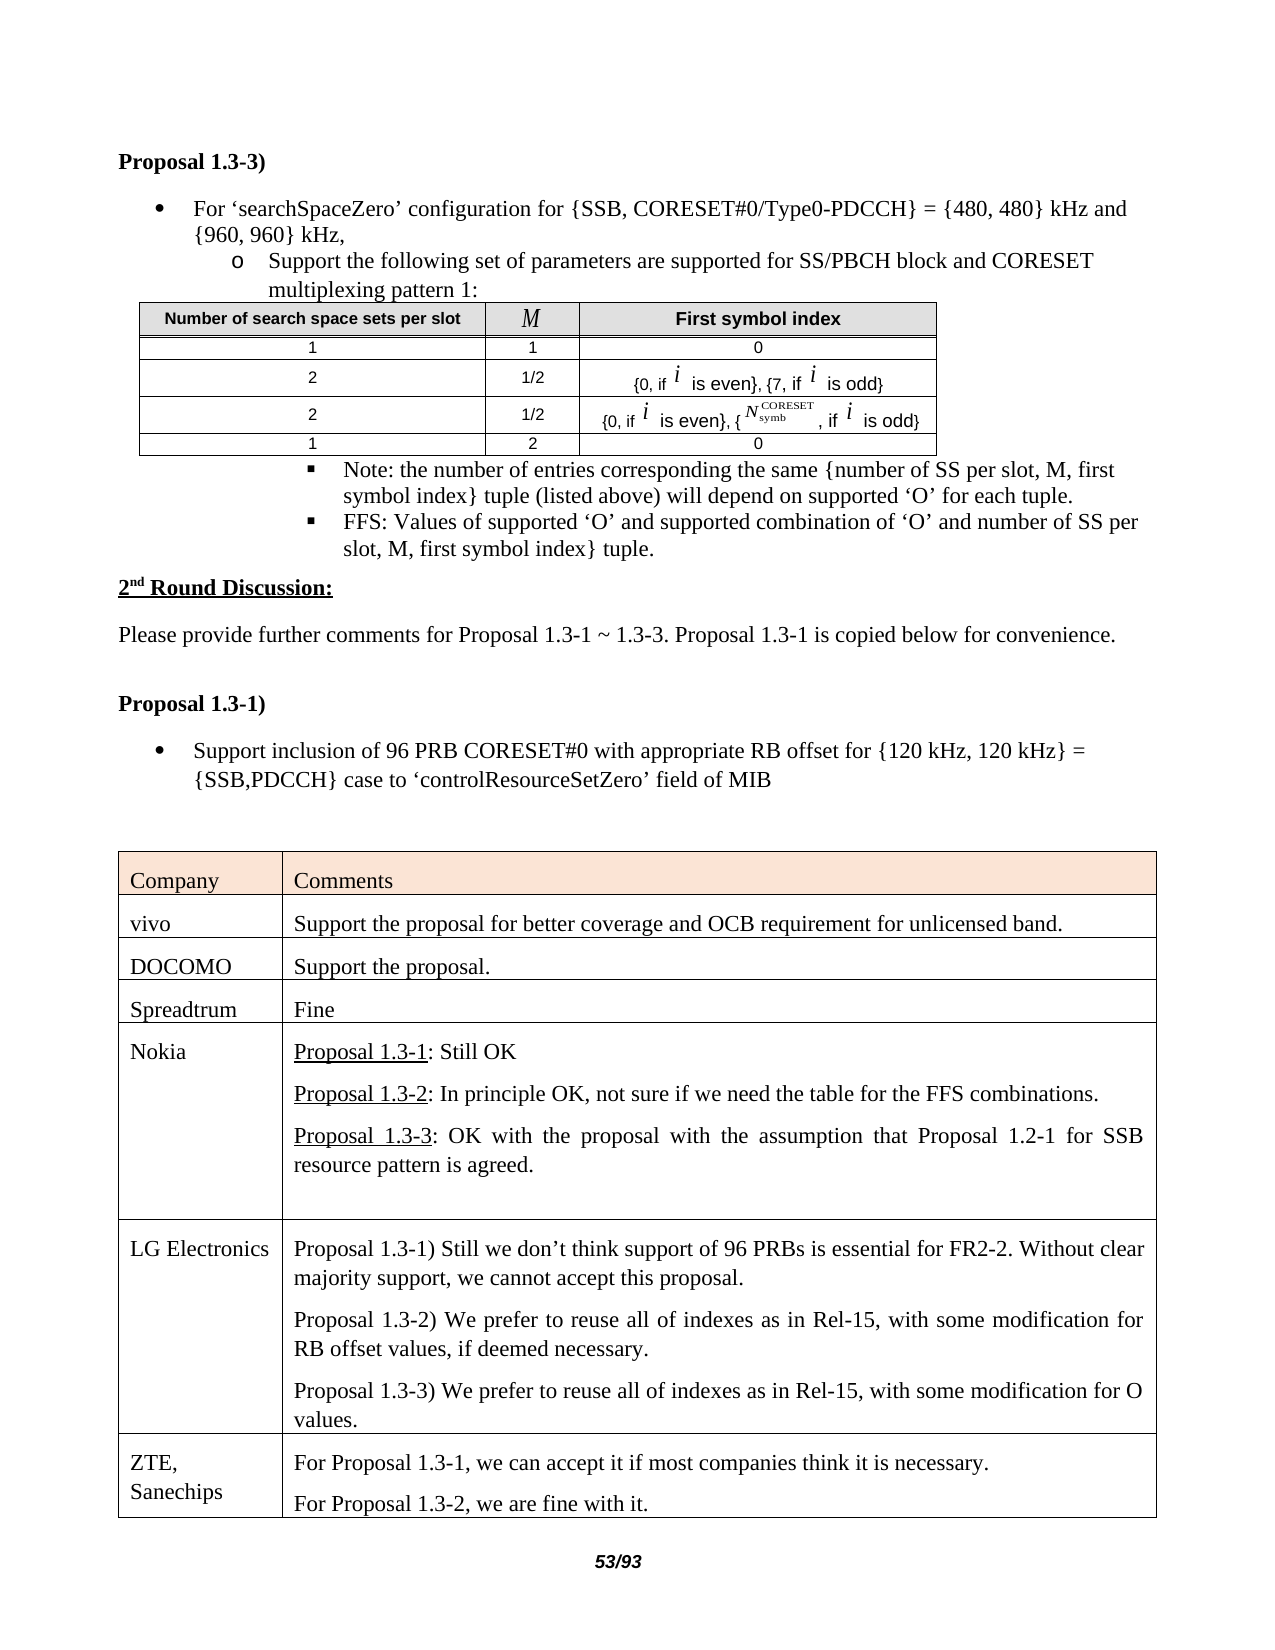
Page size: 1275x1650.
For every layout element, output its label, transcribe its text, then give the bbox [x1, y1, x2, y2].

text Please provide further comments for Proposal 1.3-1 ~ 1.3-3. Proposal 1.3-1 is copied below for convenience. [118, 621, 1157, 647]
table_cell vivo [119, 895, 282, 937]
subtitle Proposal 1.3-3) [118, 148, 1157, 174]
list Support the following set of parameters are supported for SS/PBCH block and CORESET multiplexing pattern 1: [231, 248, 1157, 302]
table_header [486, 303, 579, 335]
table_header First symbol index [580, 303, 936, 335]
table_cell 1/2 [486, 397, 579, 433]
table_cell Fine [283, 980, 1156, 1022]
table_cell 2 [140, 360, 485, 396]
table_cell Proposal 1.3-1) Still we don’t think support of 96 PRBs is essential for FR2-2. Without clear majority support, we cannot accept this proposal. Proposal 1.3-2) We prefer to reuse all of indexes as in Rel-15, with some modification for RB offset values, if deemed necessary. Proposal 1.3-3) We prefer to reuse all of indexes as in Rel-15, with some modification for O values. [283, 1220, 1156, 1432]
table_cell 0 [580, 338, 936, 359]
table_cell ZTE, Sanechips [119, 1434, 282, 1517]
list FFS: Values of supported ‘O’ and supported combination of ‘O’ and number of SS per slot, M, first symbol index} tuple. [306, 508, 1157, 561]
table_cell {0, if is even}, {, if is odd} [580, 397, 936, 433]
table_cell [283, 1434, 1156, 1517]
table_cell 1 [140, 338, 485, 359]
table_cell 2 [140, 397, 485, 433]
subtitle Proposal 1.3-1) [118, 690, 1157, 717]
table_cell Nokia [119, 1023, 282, 1219]
table_cell LG Electronics [119, 1220, 282, 1432]
table_cell 2 [486, 434, 579, 455]
table_header Number of search space sets per slot [140, 303, 485, 335]
table_header Company [119, 852, 282, 894]
table_cell {0, if is even}, {7, if is odd} [580, 360, 936, 396]
table_cell 0 [580, 434, 936, 455]
list For ‘searchSpaceZero’ configuration for {SSB, CORESET#0/Type0-PDCCH} = {480, 480} kHz and {960, 960} kHz, [156, 195, 1157, 248]
list Support inclusion of 96 PRB CORESET#0 with appropriate RB offset for {120 kHz, 120 kHz} = {SSB,PDCCH} case to ‘controlResourceSetZero’ field of MIB [156, 737, 1157, 792]
table_header Comments [283, 852, 1156, 894]
table_cell 1/2 [486, 360, 579, 396]
table_cell 1 [486, 338, 579, 359]
table_cell DOCOMO [119, 938, 282, 979]
subtitle 2nd Round Discussion: [118, 574, 1157, 600]
table_cell Proposal 1.3-1: Still OK Proposal 1.3-2: In principle OK, not sure if we need the table for the FFS combinations. Proposal 1.3-3: OK with the proposal with the assumption that Proposal 1.2-1 for SSB resource pattern is agreed. [283, 1023, 1156, 1219]
table_cell 1 [140, 434, 485, 455]
table_cell Support the proposal for better coverage and OCB requirement for unlicensed band. [283, 895, 1156, 937]
list Note: the number of entries corresponding the same {number of SS per slot, M, first symbol index} tuple (listed above) will depend on supported ‘O’ for each tuple. [306, 456, 1157, 508]
table_cell Support the proposal. [283, 938, 1156, 979]
table_cell Spreadtrum [119, 980, 282, 1022]
